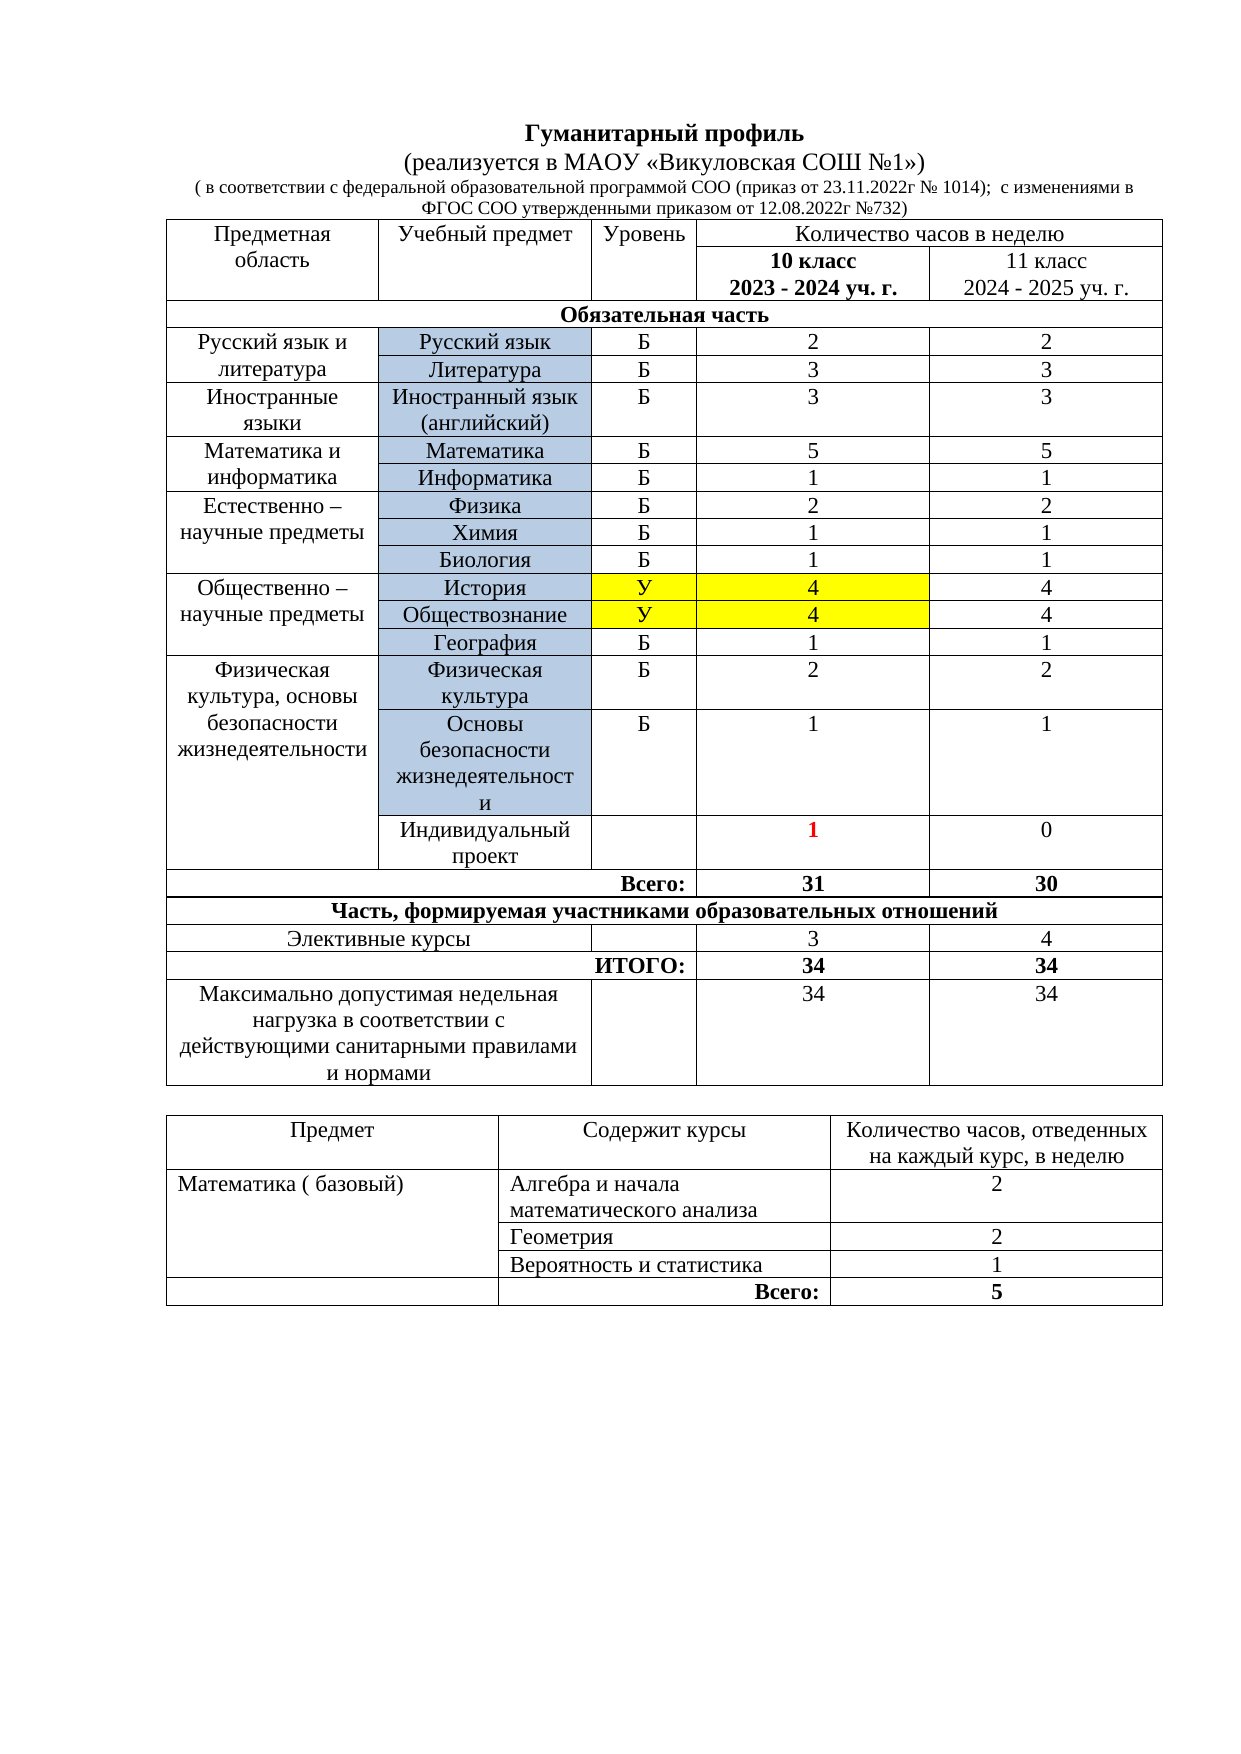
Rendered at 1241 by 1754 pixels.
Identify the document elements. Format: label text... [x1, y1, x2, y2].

table_cell Иностранные языки [167, 383, 378, 436]
table_header Количество часов, отведенных на каждый курс, в неделю [831, 1116, 1162, 1168]
table_cell 4 [930, 925, 1162, 951]
table_cell [592, 925, 696, 951]
table_cell 1 [697, 629, 929, 655]
table_cell 34 [697, 980, 929, 1085]
table_cell Вероятность и статистика [499, 1251, 830, 1277]
table_cell 30 [930, 870, 1162, 896]
table_cell 3 [697, 356, 929, 382]
table_header Учебный предмет [379, 220, 591, 300]
table_cell 4 [697, 574, 929, 600]
table_cell 2 [930, 492, 1162, 518]
table_cell Химия [379, 519, 591, 545]
table_cell 1 [697, 816, 929, 869]
table_cell 2 [831, 1223, 1162, 1250]
table_cell 10 класс 2023 - 2024 уч. г. [697, 247, 929, 300]
table_cell 1 [930, 519, 1162, 545]
table_cell 1 [697, 464, 929, 491]
table_cell История [379, 574, 591, 600]
table_cell 3 [930, 383, 1162, 436]
table_cell 2 [930, 328, 1162, 355]
table_cell 34 [930, 980, 1162, 1085]
table_cell Физика [379, 492, 591, 518]
text Гуманитарный профиль [177, 118, 1152, 147]
text (реализуется в МАОУ «Викуловская СОШ №1») [177, 147, 1152, 176]
table_cell 5 [697, 437, 929, 463]
table_header Предмет [167, 1116, 498, 1168]
table_cell Математика [379, 437, 591, 463]
table_cell Б [592, 464, 696, 491]
table_cell 3 [697, 925, 929, 951]
table_cell Часть, формируемая участниками образовательных отношений [167, 898, 1162, 924]
table_cell Элективные курсы [167, 925, 591, 951]
table_header Предметная область [167, 220, 378, 300]
table_cell Б [592, 383, 696, 436]
table_cell 1 [930, 464, 1162, 491]
table_cell Б [592, 492, 696, 518]
table_cell 1 [697, 519, 929, 545]
table_cell Иностранный язык (английский) [379, 383, 591, 436]
table_cell Литература [379, 356, 591, 382]
table_header Количество часов в неделю [697, 220, 1162, 246]
table_cell Алгебра и начала математического анализа [499, 1170, 830, 1222]
table_cell Русский язык [379, 328, 591, 355]
table_header Уровень [592, 220, 696, 300]
table_cell [592, 980, 696, 1085]
table_cell 4 [697, 601, 929, 628]
table_cell 34 [930, 952, 1162, 978]
table_cell 2 [697, 656, 929, 709]
table_cell 3 [930, 356, 1162, 382]
table_cell Б [592, 328, 696, 355]
table_cell 1 [697, 710, 929, 815]
table_cell Основы безопасности жизнедеятельности [379, 710, 591, 815]
table_cell 5 [930, 437, 1162, 463]
table_cell 1 [930, 710, 1162, 815]
table_cell 2 [697, 328, 929, 355]
table_cell 4 [930, 574, 1162, 600]
table_cell 2 [697, 492, 929, 518]
table_cell Физическая культура [379, 656, 591, 709]
table_cell Геометрия [499, 1223, 830, 1250]
table_cell Б [592, 546, 696, 573]
table_cell Б [592, 519, 696, 545]
table_cell 1 [930, 629, 1162, 655]
table_cell Максимально допустимая недельная нагрузка в соответствии с действующими санитарными правилами и нормами [167, 980, 591, 1085]
table_cell 2 [831, 1170, 1162, 1222]
table_cell Обязательная часть [167, 301, 1162, 327]
table_cell Б [592, 356, 696, 382]
table_cell Математика и информатика [167, 437, 378, 491]
table_cell Б [592, 629, 696, 655]
table_cell 11 класс 2024 - 2025 уч. г. [930, 247, 1162, 300]
table_cell Русский язык и литература [167, 328, 378, 382]
table_cell ИТОГО: [167, 952, 696, 978]
table_cell 31 [697, 870, 929, 896]
table_cell 0 [930, 816, 1162, 869]
table_cell Б [592, 710, 696, 815]
table_cell Физическая культура, основы безопасности жизнедеятельности [167, 656, 378, 869]
table_cell География [379, 629, 591, 655]
table_cell Индивидуальный проект [379, 816, 591, 869]
table_cell [167, 1278, 498, 1304]
table_cell 3 [697, 383, 929, 436]
table_cell [592, 816, 696, 869]
text ( в соответствии с федеральной образовательной программой СОО (приказ от 23.11.2022г № 1014); с изменениями в ФГОС СОО утвержденными приказом от 12.08.2022г №732) [177, 176, 1152, 219]
table_cell 34 [697, 952, 929, 978]
table_cell Общественно – научные предметы [167, 574, 378, 655]
table_cell 4 [930, 601, 1162, 628]
table_cell Биология [379, 546, 591, 573]
table_cell Обществознание [379, 601, 591, 628]
table_cell Всего: [167, 870, 696, 896]
table_cell 1 [930, 546, 1162, 573]
table_cell Всего: [499, 1278, 830, 1304]
table_header Содержит курсы [499, 1116, 830, 1168]
table_cell Б [592, 656, 696, 709]
table_cell Математика ( базовый) [167, 1170, 498, 1277]
table_cell 1 [831, 1251, 1162, 1277]
table_cell Информатика [379, 464, 591, 491]
table_cell Естественно – научные предметы [167, 492, 378, 573]
table_cell У [592, 574, 696, 600]
table_cell 1 [697, 546, 929, 573]
table_cell У [592, 601, 696, 628]
table_cell 2 [930, 656, 1162, 709]
table_cell 5 [831, 1278, 1162, 1304]
table_cell Б [592, 437, 696, 463]
